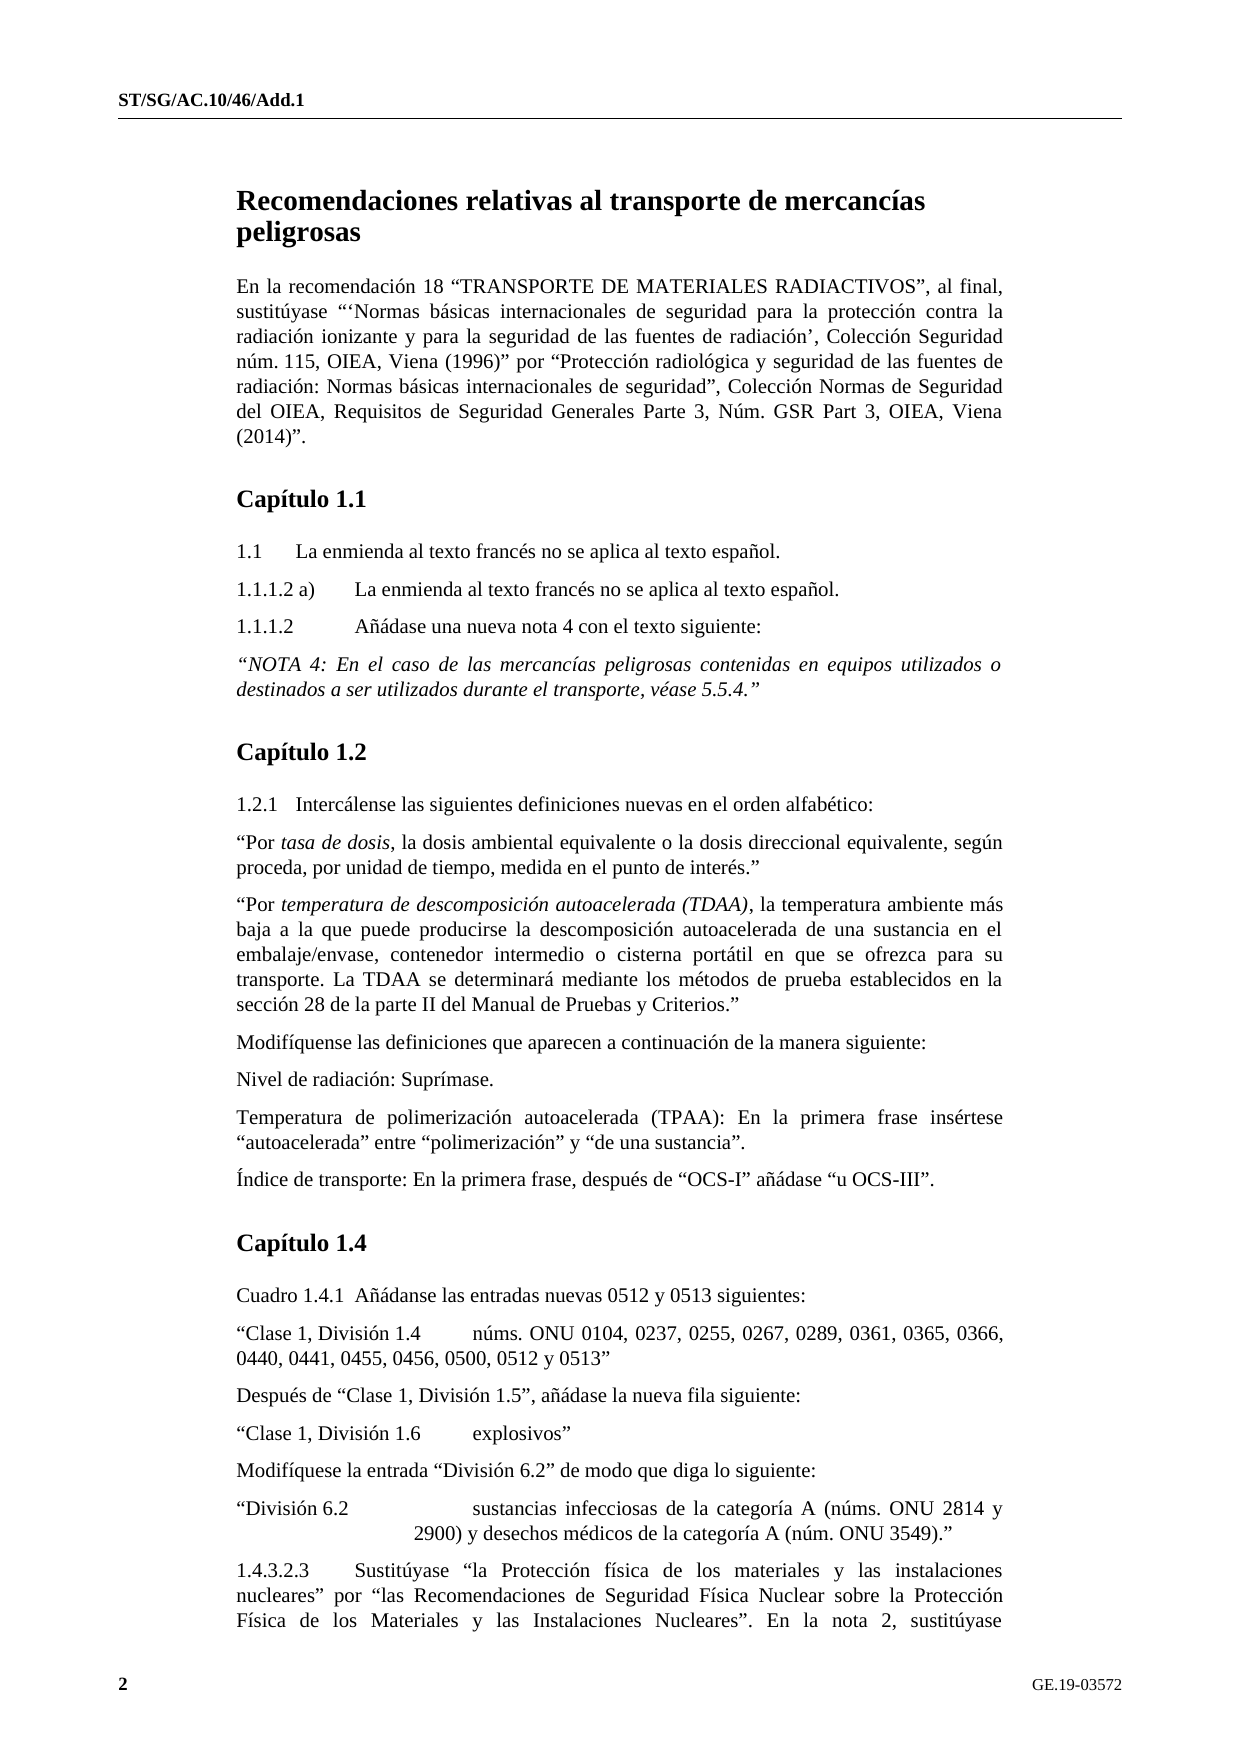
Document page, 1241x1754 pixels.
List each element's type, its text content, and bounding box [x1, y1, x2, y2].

text Capítulo 1.1 [118, 485, 1004, 513]
text Índice de transporte: En la primera frase, después de “OCS-I” añádase “u OCS-III”. [236, 1166, 1004, 1191]
text Recomendaciones relativas al transporte de mercancías peligrosas [118, 185, 1004, 248]
text Temperatura de polimerización autoacelerada (TPAA): En la primera frase insértese “autoacelerada” entre “polimerización” y “de una sustancia”. [236, 1104, 1004, 1154]
text En la recomendación 18 “TRANSPORTE DE MATERIALES RADIACTIVOS”, al final, sustitúyase “‘Normas básicas internacionales de seguridad para la protección contra la radiación ionizante y para la seguridad de las fuentes de radiación’, Colección Seguridad núm. 115, OIEA, Viena (1996)” por “Protección radiológica y seguridad de las fuentes de radiación: Normas básicas internacionales de seguridad”, Colección Normas de Seguridad del OIEA, Requisitos de Seguridad Generales Parte 3, Núm. GSR Part 3, OIEA, Viena (2014)”. [236, 273, 1004, 448]
text Cuadro 1.4.1 Añádanse las entradas nuevas 0512 y 0513 siguientes: [236, 1282, 1004, 1307]
text “División 6.2 sustancias infecciosas de la categoría A (núms. ONU 2814 y 2900) y desechos médicos de la categoría A (núm. ONU 3549).” [236, 1494, 1004, 1544]
text “Clase 1, División 1.6 explosivos” [236, 1419, 1004, 1444]
text “Clase 1, División 1.4 núms. ONU 0104, 0237, 0255, 0267, 0289, 0361, 0365, 0366, 0440, 0441, 0455, 0456, 0500, 0512 y 0513” [236, 1319, 1004, 1369]
text Capítulo 1.4 [118, 1229, 1004, 1257]
text Modifíquese la entrada “División 6.2” de modo que diga lo siguiente: [236, 1457, 1004, 1482]
text Nivel de radiación: Suprímase. [236, 1066, 1004, 1091]
text “NOTA 4: En el caso de las mercancías peligrosas contenidas en equipos utilizados o destinados a ser utilizados durante el transporte, véase 5.5.4.” [236, 651, 1004, 701]
text 1.1 La enmienda al texto francés no se aplica al texto español. [236, 538, 1004, 563]
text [236, 1557, 1004, 1632]
text Modifíquense las definiciones que aparecen a continuación de la manera siguiente: [236, 1029, 1004, 1054]
text 1.1.1.2 Añádase una nueva nota 4 con el texto siguiente: [236, 613, 1004, 638]
text 1.1.1.2 a) La enmienda al texto francés no se aplica al texto español. [236, 576, 1004, 601]
text Capítulo 1.2 [118, 738, 1004, 766]
text Después de “Clase 1, División 1.5”, añádase la nueva fila siguiente: [236, 1382, 1004, 1407]
text “Por tasa de dosis, la dosis ambiental equivalente o la dosis direccional equivalente, según proceda, por unidad de tiempo, medida en el punto de interés.” [236, 829, 1004, 879]
text “Por temperatura de descomposición autoacelerada (TDAA), la temperatura ambiente más baja a la que puede producirse la descomposición autoacelerada de una sustancia en el embalaje/envase, contenedor intermedio o cisterna portátil en que se ofrezca para su transporte. La TDAA se determinará mediante los métodos de prueba establecidos en la sección 28 de la parte II del Manual de Pruebas y Criterios.” [236, 891, 1004, 1016]
text 1.2.1 Intercálense las siguientes definiciones nuevas en el orden alfabético: [236, 791, 1004, 816]
